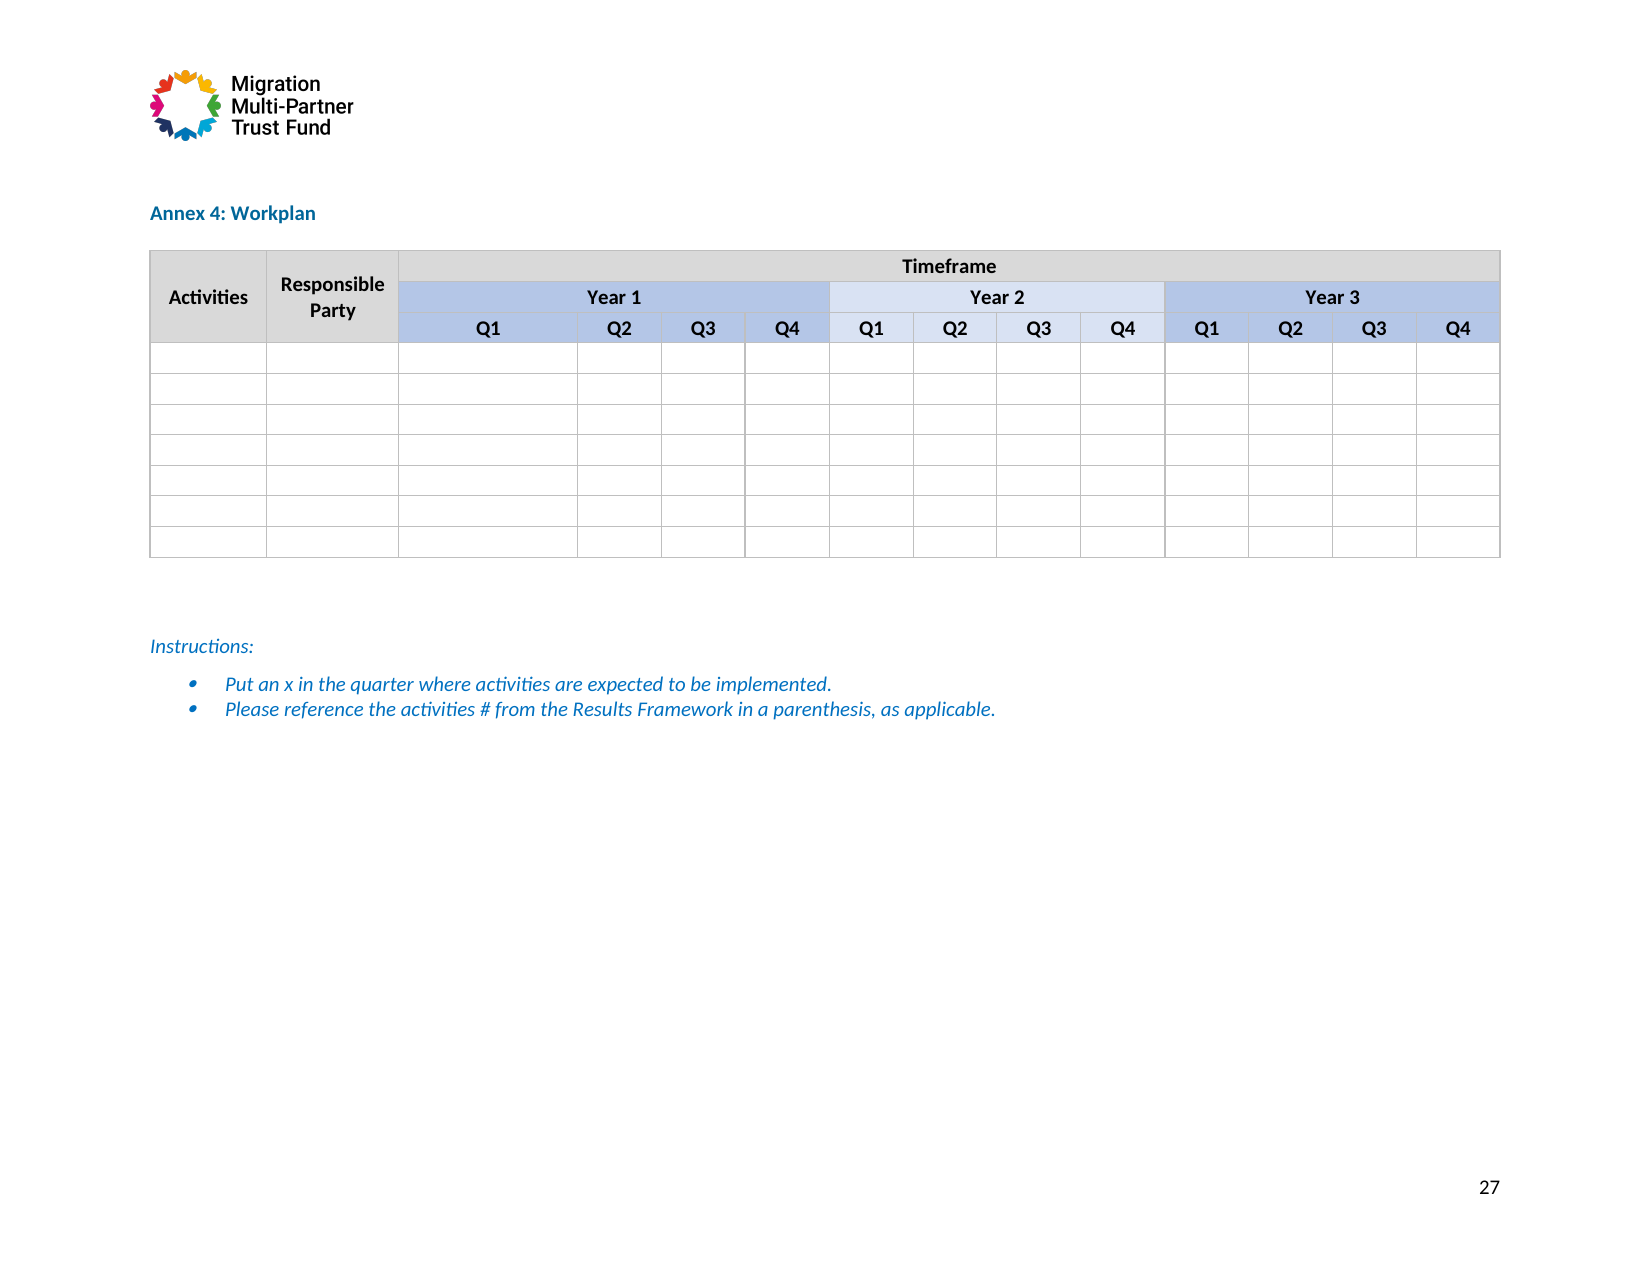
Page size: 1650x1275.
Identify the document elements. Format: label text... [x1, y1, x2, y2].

table_cell [662, 343, 744, 373]
table_cell [1249, 405, 1332, 434]
table_cell [997, 466, 1080, 495]
table_cell [914, 435, 996, 465]
table_cell [1417, 374, 1499, 403]
table_cell [267, 435, 398, 465]
table_cell [914, 527, 996, 557]
table_cell [1249, 343, 1332, 373]
table_cell [151, 527, 266, 557]
table_cell Q3 [662, 313, 744, 342]
table_cell Q3 [1333, 313, 1416, 342]
table_cell [1417, 496, 1499, 526]
table_cell [746, 374, 829, 403]
table_cell [1081, 496, 1164, 526]
table_cell [746, 527, 829, 557]
table_cell [399, 405, 577, 434]
table_cell [1333, 435, 1416, 465]
table_cell [578, 527, 661, 557]
table_cell [746, 405, 829, 434]
table_cell [151, 343, 266, 373]
table_cell [997, 496, 1080, 526]
table_cell Q4 [746, 313, 829, 342]
table_cell [1333, 374, 1416, 403]
table_cell [997, 374, 1080, 403]
table_cell [830, 527, 913, 557]
table_cell [267, 343, 398, 373]
table_cell [1166, 343, 1248, 373]
table_cell [914, 374, 996, 403]
table_cell [1333, 466, 1416, 495]
table_cell [1081, 374, 1164, 403]
table_cell [1333, 405, 1416, 434]
table_cell [578, 405, 661, 434]
picture [150, 70, 354, 141]
text Instructions: [150, 633, 1500, 658]
table_cell [1417, 527, 1499, 557]
table_cell [151, 405, 266, 434]
table_cell [830, 435, 913, 465]
table_cell [746, 343, 829, 373]
table_cell [151, 466, 266, 495]
table_cell [1081, 435, 1164, 465]
table_cell Q4 [1417, 313, 1499, 342]
table_cell [1081, 343, 1164, 373]
table_cell [1249, 435, 1332, 465]
table_cell [1249, 527, 1332, 557]
table_cell [662, 405, 744, 434]
table_cell [662, 435, 744, 465]
table_cell [1081, 466, 1164, 495]
table_cell [830, 466, 913, 495]
table_cell [662, 466, 744, 495]
table_cell [997, 435, 1080, 465]
table_cell Year 3 [1166, 282, 1499, 312]
table_cell [1417, 405, 1499, 434]
table_cell [399, 374, 577, 403]
table_cell [1166, 466, 1248, 495]
table_cell [830, 374, 913, 403]
table_cell [914, 405, 996, 434]
table_cell [399, 496, 577, 526]
table_cell [746, 435, 829, 465]
table_cell [1081, 405, 1164, 434]
table_cell [267, 527, 398, 557]
table_cell [1166, 435, 1248, 465]
table_cell [662, 496, 744, 526]
list Please reference the activities # from the Results Framework in a parenthesis, as applicable. [187, 696, 1500, 722]
table_cell Q1 [830, 313, 913, 342]
table_cell [914, 496, 996, 526]
table_header Activities [151, 251, 266, 342]
table_cell [578, 496, 661, 526]
table_cell [1333, 343, 1416, 373]
table_cell [399, 435, 577, 465]
subtitle Annex 4: Workplan [150, 200, 1500, 225]
table_cell [267, 405, 398, 434]
table_cell [997, 527, 1080, 557]
table_cell [1417, 466, 1499, 495]
table_cell [267, 374, 398, 403]
table_cell [1417, 343, 1499, 373]
table_cell [578, 466, 661, 495]
table_cell [1166, 527, 1248, 557]
table_cell Q1 [399, 313, 577, 342]
table_cell Q2 [578, 313, 661, 342]
table_cell [578, 374, 661, 403]
table_header Timeframe [399, 251, 1499, 281]
table_cell Year 2 [830, 282, 1164, 312]
table_cell [830, 405, 913, 434]
table_cell [746, 496, 829, 526]
table_cell [1166, 374, 1248, 403]
table_cell [1249, 496, 1332, 526]
table_cell [830, 496, 913, 526]
table_cell [662, 374, 744, 403]
table_cell [746, 466, 829, 495]
table_header Responsible Party [267, 251, 398, 342]
table_cell [151, 374, 266, 403]
table_cell [399, 466, 577, 495]
table_cell [1249, 466, 1332, 495]
list Put an x in the quarter where activities are expected to be implemented. [187, 671, 1500, 696]
table_cell [151, 496, 266, 526]
table_cell [151, 435, 266, 465]
table_cell Q4 [1081, 313, 1164, 342]
table_cell [662, 527, 744, 557]
table_cell [830, 343, 913, 373]
table_cell [914, 466, 996, 495]
table_cell [1249, 374, 1332, 403]
table_cell Q1 [1166, 313, 1248, 342]
table_cell [1166, 496, 1248, 526]
table_cell [1081, 527, 1164, 557]
table_cell Q3 [997, 313, 1080, 342]
table_cell [1333, 496, 1416, 526]
table_cell [1417, 435, 1499, 465]
table_cell [578, 343, 661, 373]
table_cell [914, 343, 996, 373]
table_cell [1166, 405, 1248, 434]
table_cell Q2 [914, 313, 996, 342]
table_cell Q2 [1249, 313, 1332, 342]
table_cell [997, 343, 1080, 373]
table_cell [578, 435, 661, 465]
table_cell [267, 466, 398, 495]
table_cell [1333, 527, 1416, 557]
table_cell [997, 405, 1080, 434]
table_cell [399, 343, 577, 373]
table_cell [399, 527, 577, 557]
table_cell [267, 496, 398, 526]
table_cell Year 1 [399, 282, 829, 312]
